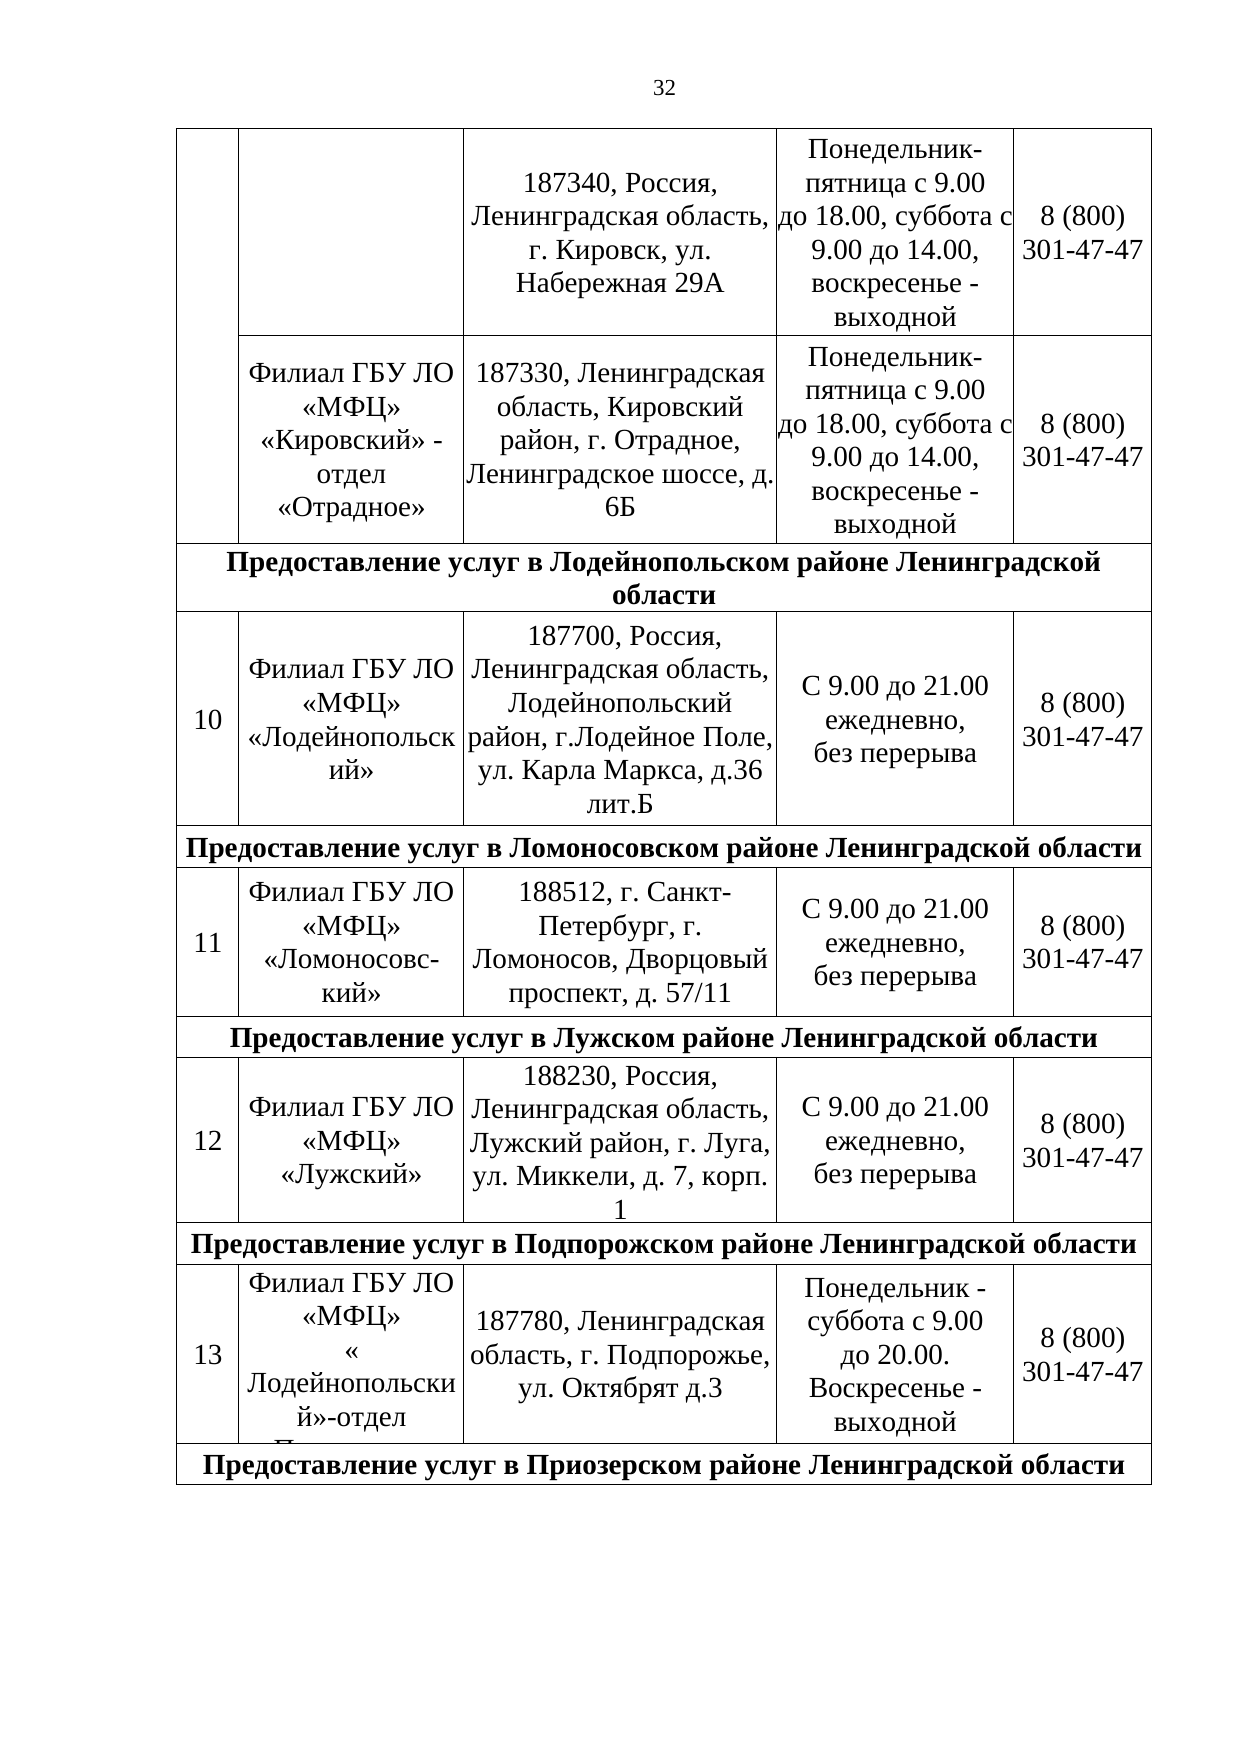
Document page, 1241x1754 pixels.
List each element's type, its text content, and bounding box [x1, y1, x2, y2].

table_cell 8 (800) 301-47-47 [1014, 1265, 1151, 1443]
table_cell Предоставление услуг в Приозерском районе Ленинградской области [177, 1444, 1151, 1483]
table_cell Предоставление услуг в Лужском районе Ленинградской области [177, 1017, 1151, 1057]
table_cell Понедельник-пятница с 9.00 до 18.00, суббота с 9.00 до 14.00, воскресенье - выходной [777, 336, 1013, 543]
table_cell 188512, г. Санкт-Петербург, г. Ломоносов, Дворцовый проспект, д. 57/11 [464, 868, 776, 1016]
table_cell С 9.00 до 21.00 ежедневно, без перерыва [777, 1058, 1013, 1222]
table_cell 8 (800) 301-47-47 [1014, 129, 1151, 335]
table_cell 187330, Ленинградская область, Кировский район, г. Отрадное, Ленинградское шоссе, д. 6Б [464, 336, 776, 543]
table_cell 8 (800) 301-47-47 [1014, 612, 1151, 825]
table_cell Филиал ГБУ ЛО «МФЦ» «Ломоносовс-кий» [239, 868, 463, 1016]
table_cell Предоставление услуг в Лодейнопольском районе Ленинградской области [177, 544, 1151, 611]
table_cell Предоставление услуг в Подпорожском районе Ленинградской области [177, 1223, 1151, 1264]
table_cell Понедельник-пятница с 9.00 до 18.00, суббота с 9.00 до 14.00, воскресенье - выходной [777, 129, 1013, 335]
table_cell С 9.00 до 21.00 ежедневно, без перерыва [777, 868, 1013, 1016]
table_cell Филиал ГБУ ЛО «МФЦ» «Лодейнопольский» [239, 612, 463, 825]
table_cell Предоставление услуг в Ломоносовском районе Ленинградской области [177, 826, 1151, 867]
table_cell Понедельник - суббота с 9.00 до 20.00. Воскресенье - выходной [777, 1265, 1013, 1443]
table_cell С 9.00 до 21.00 ежедневно, без перерыва [777, 612, 1013, 825]
table_cell 8 (800) 301-47-47 [1014, 868, 1151, 1016]
table_cell 187340, Россия, Ленинградская область, г. Кировск, ул. Набережная 29А [464, 129, 776, 335]
table_cell 11 [177, 868, 238, 1016]
table_cell 10 [177, 612, 238, 825]
table_cell 187700, Россия, Ленинградская область, Лодейнопольский район, г.Лодейное Поле, ул. Карла Маркса, д.36 лит.Б [464, 612, 776, 825]
table_cell 13 [177, 1265, 238, 1443]
table_cell 187780, Ленинградская область, г. Подпорожье, ул. Октябрят д.3 [464, 1265, 776, 1443]
table_cell 12 [177, 1058, 238, 1222]
table_cell 9 [177, 129, 238, 543]
table_cell Филиал ГБУ ЛО «МФЦ» «Лужский» [239, 1058, 463, 1222]
table_cell 8 (800) 301-47-47 [1014, 336, 1151, 543]
table_cell Филиал ГБУ ЛО «МФЦ» «Кировский» - отдел «Отрадное» [239, 336, 463, 543]
table_cell Филиал ГБУ ЛО «МФЦ» «Лодейнопольский»-отдел «Подпорожье» [239, 1265, 463, 1443]
table_cell 8 (800) 301-47-47 [1014, 1058, 1151, 1222]
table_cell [239, 129, 463, 335]
